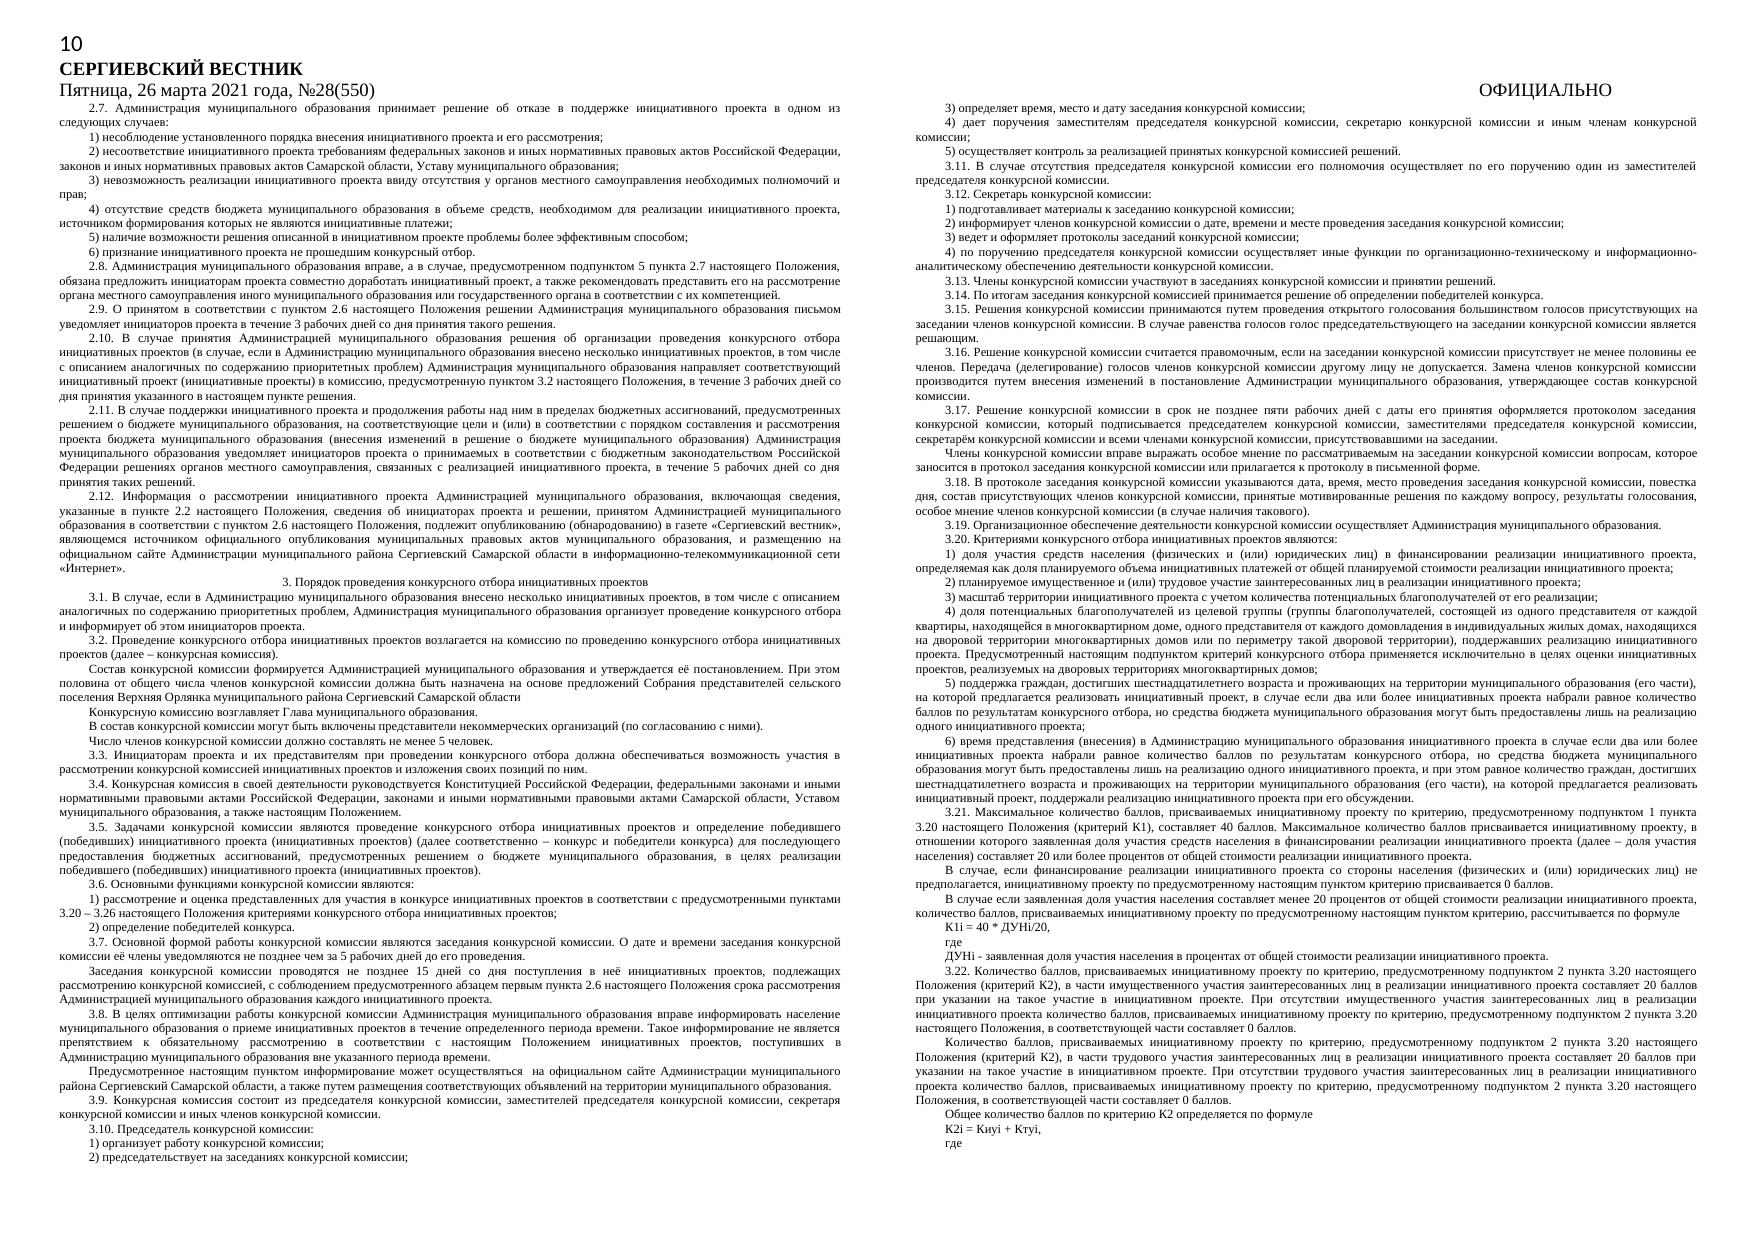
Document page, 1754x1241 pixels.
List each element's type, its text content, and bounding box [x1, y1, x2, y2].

text 2.8. Администрация муниципального образования вправе, а в случае, предусмотренном подпунктом 5 пункта 2.7 настоящего Положения, обязана предложить инициаторам проекта совместно доработать инициативный проект, а также рекомендовать представить его на рассмотрение органа местного самоуправления иного муниципального образования или государственного органа в соответствии с их компетенцией. [59, 259, 842, 302]
text 3.3. Инициаторам проекта и их представителям при проведении конкурсного отбора должна обеспечиваться возможность участия в рассмотрении конкурсной комиссией инициативных проектов и изложения своих позиций по ним. [59, 748, 842, 776]
text 2) председательствует на заседаниях конкурсной комиссии; [59, 1150, 842, 1164]
text 4) отсутствие средств бюджета муниципального образования в объеме средств, необходимом для реализации инициативного проекта, источником формирования которых не являются инициативные платежи; [59, 201, 842, 230]
text 2.7. Администрация муниципального образования принимает решение об отказе в поддержке инициативного проекта в одном из следующих случаев: [59, 101, 842, 129]
text 1) несоблюдение установленного порядка внесения инициативного проекта и его рассмотрения; [59, 129, 842, 144]
text Число членов конкурсной комиссии должно составлять не менее 5 человек. [59, 733, 842, 748]
text К1i = 40 * ДУНi/20, [915, 920, 1698, 934]
text 3. Порядок проведения конкурсного отбора инициативных проектов [59, 575, 842, 589]
text В случае если заявленная доля участия населения составляет менее 20 процентов от общей стоимости реализации инициативного проекта, количество баллов, присваиваемых инициативному проекту по предусмотренному настоящим пунктом критерию, рассчитывается по формуле [915, 891, 1698, 920]
text 3.5. Задачами конкурсной комиссии являются проведение конкурсного отбора инициативных проектов и определение победившего (победивших) инициативного проекта (инициативных проектов) (далее соответственно – конкурс и победители конкурса) для последующего предоставления бюджетных ассигнований, предусмотренных решением о бюджете муниципального образования, в целях реализации победившего (победивших) инициативного проекта (инициативных проектов). [59, 819, 842, 877]
text 2.9. О принятом в соответствии с пунктом 2.6 настоящего Положения решении Администрация муниципального образования письмом уведомляет инициаторов проекта в течение 3 рабочих дней со дня принятия такого решения. [59, 302, 842, 331]
text 1) рассмотрение и оценка представленных для участия в конкурсе инициативных проектов в соответствии с предусмотренными пунктами 3.20 – 3.26 настоящего Положения критериями конкурсного отбора инициативных проектов; [59, 891, 842, 920]
text В состав конкурсной комиссии могут быть включены представители некоммерческих организаций (по согласованию с ними). [59, 719, 842, 733]
text 2) несоответствие инициативного проекта требованиям федеральных законов и иных нормативных правовых актов Российской Федерации, законов и иных нормативных правовых актов Самарской области, Уставу муниципального образования; [59, 144, 842, 173]
text 4) доля потенциальных благополучателей из целевой группы (группы благополучателей, состоящей из одного представителя от каждой квартиры, находящейся в многоквартирном доме, одного представителя от каждого домовладения в индивидуальных жилых домах, находящихся на дворовой территории многоквартирных домов или по периметру такой дворовой территории), поддержавших реализацию инициативного проекта. Предусмотренный настоящим подпунктом критерий конкурсного отбора применяется исключительно в целях оценки инициативных проектов, реализуемых на дворовых территориях многоквартирных домов; [915, 604, 1698, 676]
text 5) поддержка граждан, достигших шестнадцатилетнего возраста и проживающих на территории муниципального образования (его части), на которой предлагается реализовать инициативный проект, в случае если два или более инициативных проекта набрали равное количество баллов по результатам конкурсного отбора, но средства бюджета муниципального образования могут быть предоставлены лишь на реализацию одного инициативного проекта; [915, 676, 1698, 733]
text 3.16. Решение конкурсной комиссии считается правомочным, если на заседании конкурсной комиссии присутствует не менее половины ее членов. Передача (делегирование) голосов членов конкурсной комиссии другому лицу не допускается. Замена членов конкурсной комиссии производится путем внесения изменений в постановление Администрации муниципального образования, утверждающее состав конкурсной комиссии. [915, 345, 1698, 403]
text 4) дает поручения заместителям председателя конкурсной комиссии, секретарю конкурсной комиссии и иным членам конкурсной комиссии; [915, 115, 1698, 144]
text 2) планируемое имущественное и (или) трудовое участие заинтересованных лиц в реализации инициативного проекта; [915, 575, 1698, 589]
text 2.12. Информация о рассмотрении инициативного проекта Администрацией муниципального образования, включающая сведения, указанные в пункте 2.2 настоящего Положения, сведения об инициаторах проекта и решении, принятом Администрацией муниципального образования в соответствии с пунктом 2.6 настоящего Положения, подлежит опубликованию (обнародованию) в газете «Сергиевский вестник», являющемся источником официального опубликования муниципальных правовых актов муниципального образования, и размещению на официальном сайте Администрации муниципального района Сергиевский Самарской области в информационно-телекоммуникационной сети «Интернет». [59, 489, 842, 575]
text 3.7. Основной формой работы конкурсной комиссии являются заседания конкурсной комиссии. О дате и времени заседания конкурсной комиссии её члены уведомляются не позднее чем за 5 рабочих дней до его проведения. [59, 934, 842, 963]
text 3) масштаб территории инициативного проекта с учетом количества потенциальных благополучателей от его реализации; [915, 589, 1698, 604]
text Состав конкурсной комиссии формируется Администрацией муниципального образования и утверждается её постановлением. При этом половина от общего числа членов конкурсной комиссии должна быть назначена на основе предложений Собрания представителей сельского поселения Верхняя Орлянка муниципального района Сергиевский Самарской области [59, 661, 842, 704]
text 3.13. Члены конкурсной комиссии участвуют в заседаниях конкурсной комиссии и принятии решений. [915, 273, 1698, 288]
text 3.15. Решения конкурсной комиссии принимаются путем проведения открытого голосования большинством голосов присутствующих на заседании членов конкурсной комиссии. В случае равенства голосов голос председательствующего на заседании конкурсной комиссии является решающим. [915, 302, 1698, 345]
text где [915, 934, 1698, 949]
text 3) ведет и оформляет протоколы заседаний конкурсной комиссии; [915, 230, 1698, 244]
text 3) невозможность реализации инициативного проекта ввиду отсутствия у органов местного самоуправления необходимых полномочий и прав; [59, 173, 842, 201]
text Члены конкурсной комиссии вправе выражать особое мнение по рассматриваемым на заседании конкурсной комиссии вопросам, которое заносится в протокол заседания конкурсной комиссии или прилагается к протоколу в письменной форме. [915, 446, 1698, 474]
text 3.21. Максимальное количество баллов, присваиваемых инициативному проекту по критерию, предусмотренному подпунктом 1 пункта 3.20 настоящего Положения (критерий К1), составляет 40 баллов. Максимальное количество баллов присваивается инициативному проекту, в отношении которого заявленная доля участия средств населения в финансировании реализации инициативного проекта (далее – доля участия населения) составляет 20 или более процентов от общей стоимости реализации инициативного проекта. [915, 805, 1698, 863]
text 3) определяет время, место и дату заседания конкурсной комиссии; [915, 101, 1698, 115]
text 3.17. Решение конкурсной комиссии в срок не позднее пяти рабочих дней с даты его принятия оформляется протоколом заседания конкурсной комиссии, который подписывается председателем конкурсной комиссии, заместителями председателя конкурсной комиссии, секретарём конкурсной комиссии и всеми членами конкурсной комиссии, присутствовавшими на заседании. [915, 403, 1698, 446]
text 3.22. Количество баллов, присваиваемых инициативному проекту по критерию, предусмотренному подпунктом 2 пункта 3.20 настоящего Положения (критерий К2), в части имущественного участия заинтересованных лиц в реализации инициативного проекта составляет 20 баллов при указании на такое участие в инициативном проекте. При отсутствии имущественного участия заинтересованных лиц в реализации инициативного проекта количество баллов, присваиваемых инициативному проекту по критерию, предусмотренному подпунктом 2 пункта 3.20 настоящего Положения, в соответствующей части составляет 0 баллов. [915, 963, 1698, 1035]
text 3.10. Председатель конкурсной комиссии: [59, 1121, 842, 1136]
text 3.9. Конкурсная комиссия состоит из председателя конкурсной комиссии, заместителей председателя конкурсной комиссии, секретаря конкурсной комиссии и иных членов конкурсной комиссии. [59, 1093, 842, 1121]
text В случае, если финансирование реализации инициативного проекта со стороны населения (физических и (или) юридических лиц) не предполагается, инициативному проекту по предусмотренному настоящим пунктом критерию присваивается 0 баллов. [915, 863, 1698, 891]
text 3.19. Организационное обеспечение деятельности конкурсной комиссии осуществляет Администрация муниципального образования. [915, 518, 1698, 532]
text 1) доля участия средств населения (физических и (или) юридических лиц) в финансировании реализации инициативного проекта, определяемая как доля планируемого объема инициативных платежей от общей планируемой стоимости реализации инициативного проекта; [915, 546, 1698, 575]
text К2i = Киуi + Ктуi, [915, 1121, 1698, 1136]
text 3.18. В протоколе заседания конкурсной комиссии указываются дата, время, место проведения заседания конкурсной комиссии, повестка дня, состав присутствующих членов конкурсной комиссии, принятые мотивированные решения по каждому вопросу, результаты голосования, особое мнение членов конкурсной комиссии (в случае наличия такового). [915, 474, 1698, 518]
text 3.1. В случае, если в Администрацию муниципального образования внесено несколько инициативных проектов, в том числе с описанием аналогичных по содержанию приоритетных проблем, Администрация муниципального образования организует проведение конкурсного отбора и информирует об этом инициаторов проекта. [59, 589, 842, 633]
text Количество баллов, присваиваемых инициативному проекту по критерию, предусмотренному подпунктом 2 пункта 3.20 настоящего Положения (критерий К2), в части трудового участия заинтересованных лиц в реализации инициативного проекта составляет 20 баллов при указании на такое участие в инициативном проекте. При отсутствии трудового участия заинтересованных лиц в реализации инициативного проекта количество баллов, присваиваемых инициативному проекту по критерию, предусмотренному подпунктом 2 пункта 3.20 настоящего Положения, в соответствующей части составляет 0 баллов. [915, 1035, 1698, 1107]
text 3.8. В целях оптимизации работы конкурсной комиссии Администрация муниципального образования вправе информировать население муниципального образования о приеме инициативных проектов в течение определенного периода времени. Такое информирование не является препятствием к обязательному рассмотрению в соответствии с настоящим Положением инициативных проектов, поступивших в Администрацию муниципального образования вне указанного периода времени. [59, 1006, 842, 1064]
text 3.12. Секретарь конкурсной комиссии: [915, 187, 1698, 201]
text 2.10. В случае принятия Администрацией муниципального образования решения об организации проведения конкурсного отбора инициативных проектов (в случае, если в Администрацию муниципального образования внесено несколько инициативных проектов, в том числе с описанием аналогичных по содержанию приоритетных проблем) Администрация муниципального образования направляет соответствующий инициативный проект (инициативные проекты) в комиссию, предусмотренную пунктом 3.2 настоящего Положения, в течение 3 рабочих дней со дня принятия указанного в настоящем пункте решения. [59, 331, 842, 403]
text 3.14. По итогам заседания конкурсной комиссией принимается решение об определении победителей конкурса. [915, 288, 1698, 302]
text 3.20. Критериями конкурсного отбора инициативных проектов являются: [915, 532, 1698, 546]
text 3.2. Проведение конкурсного отбора инициативных проектов возлагается на комиссию по проведению конкурсного отбора инициативных проектов (далее – конкурсная комиссия). [59, 633, 842, 661]
text Заседания конкурсной комиссии проводятся не позднее 15 дней со дня поступления в неё инициативных проектов, подлежащих рассмотрению конкурсной комиссией, с соблюдением предусмотренного абзацем первым пункта 2.6 настоящего Положения срока рассмотрения Администрацией муниципального образования каждого инициативного проекта. [59, 963, 842, 1006]
text 5) осуществляет контроль за реализацией принятых конкурсной комиссией решений. [915, 144, 1698, 158]
text 6) время представления (внесения) в Администрацию муниципального образования инициативного проекта в случае если два или более инициативных проекта набрали равное количество баллов по результатам конкурсного отбора, но средства бюджета муниципального образования могут быть предоставлены лишь на реализацию одного инициативного проекта, и при этом равное количество граждан, достигших шестнадцатилетнего возраста и проживающих на территории муниципального образования (его части), на которой предлагается реализовать инициативный проект, поддержали реализацию инициативного проекта при его обсуждении. [915, 733, 1698, 805]
text 1) организует работу конкурсной комиссии; [59, 1136, 842, 1150]
text 4) по поручению председателя конкурсной комиссии осуществляет иные функции по организационно-техническому и информационно-аналитическому обеспечению деятельности конкурсной комиссии. [915, 244, 1698, 273]
text 3.11. В случае отсутствия председателя конкурсной комиссии его полномочия осуществляет по его поручению один из заместителей председателя конкурсной комиссии. [915, 158, 1698, 187]
text Общее количество баллов по критерию К2 определяется по формуле [915, 1107, 1698, 1121]
text 1) подготавливает материалы к заседанию конкурсной комиссии; [915, 201, 1698, 216]
text 2.11. В случае поддержки инициативного проекта и продолжения работы над ним в пределах бюджетных ассигнований, предусмотренных решением о бюджете муниципального образования, на соответствующие цели и (или) в соответствии с порядком составления и рассмотрения проекта бюджета муниципального образования (внесения изменений в решение о бюджете муниципального образования) Администрация муниципального образования уведомляет инициаторов проекта о принимаемых в соответствии с бюджетным законодательством Российской Федерации решениях органов местного самоуправления, связанных с реализацией инициативного проекта, в течение 5 рабочих дней со дня принятия таких решений. [59, 403, 842, 489]
text где [915, 1136, 1698, 1150]
text 3.4. Конкурсная комиссия в своей деятельности руководствуется Конституцией Российской Федерации, федеральными законами и иными нормативными правовыми актами Российской Федерации, законами и иными нормативными правовыми актами Самарской области, Уставом муниципального образования, а также настоящим Положением. [59, 776, 842, 819]
text 2) информирует членов конкурсной комиссии о дате, времени и месте проведения заседания конкурсной комиссии; [915, 216, 1698, 230]
text 2) определение победителей конкурса. [59, 920, 842, 934]
text Предусмотренное настоящим пунктом информирование может осуществляться на официальном сайте Администрации муниципального района Сергиевский Самарской области, а также путем размещения соответствующих объявлений на территории муниципального образования. [59, 1064, 842, 1093]
text 5) наличие возможности решения описанной в инициативном проекте проблемы более эффективным способом; [59, 230, 842, 244]
text 3.6. Основными функциями конкурсной комиссии являются: [59, 877, 842, 891]
text 6) признание инициативного проекта не прошедшим конкурсный отбор. [59, 244, 842, 259]
text ДУНi - заявленная доля участия населения в процентах от общей стоимости реализации инициативного проекта. [915, 949, 1698, 963]
text Конкурсную комиссию возглавляет Глава муниципального образования. [59, 704, 842, 719]
